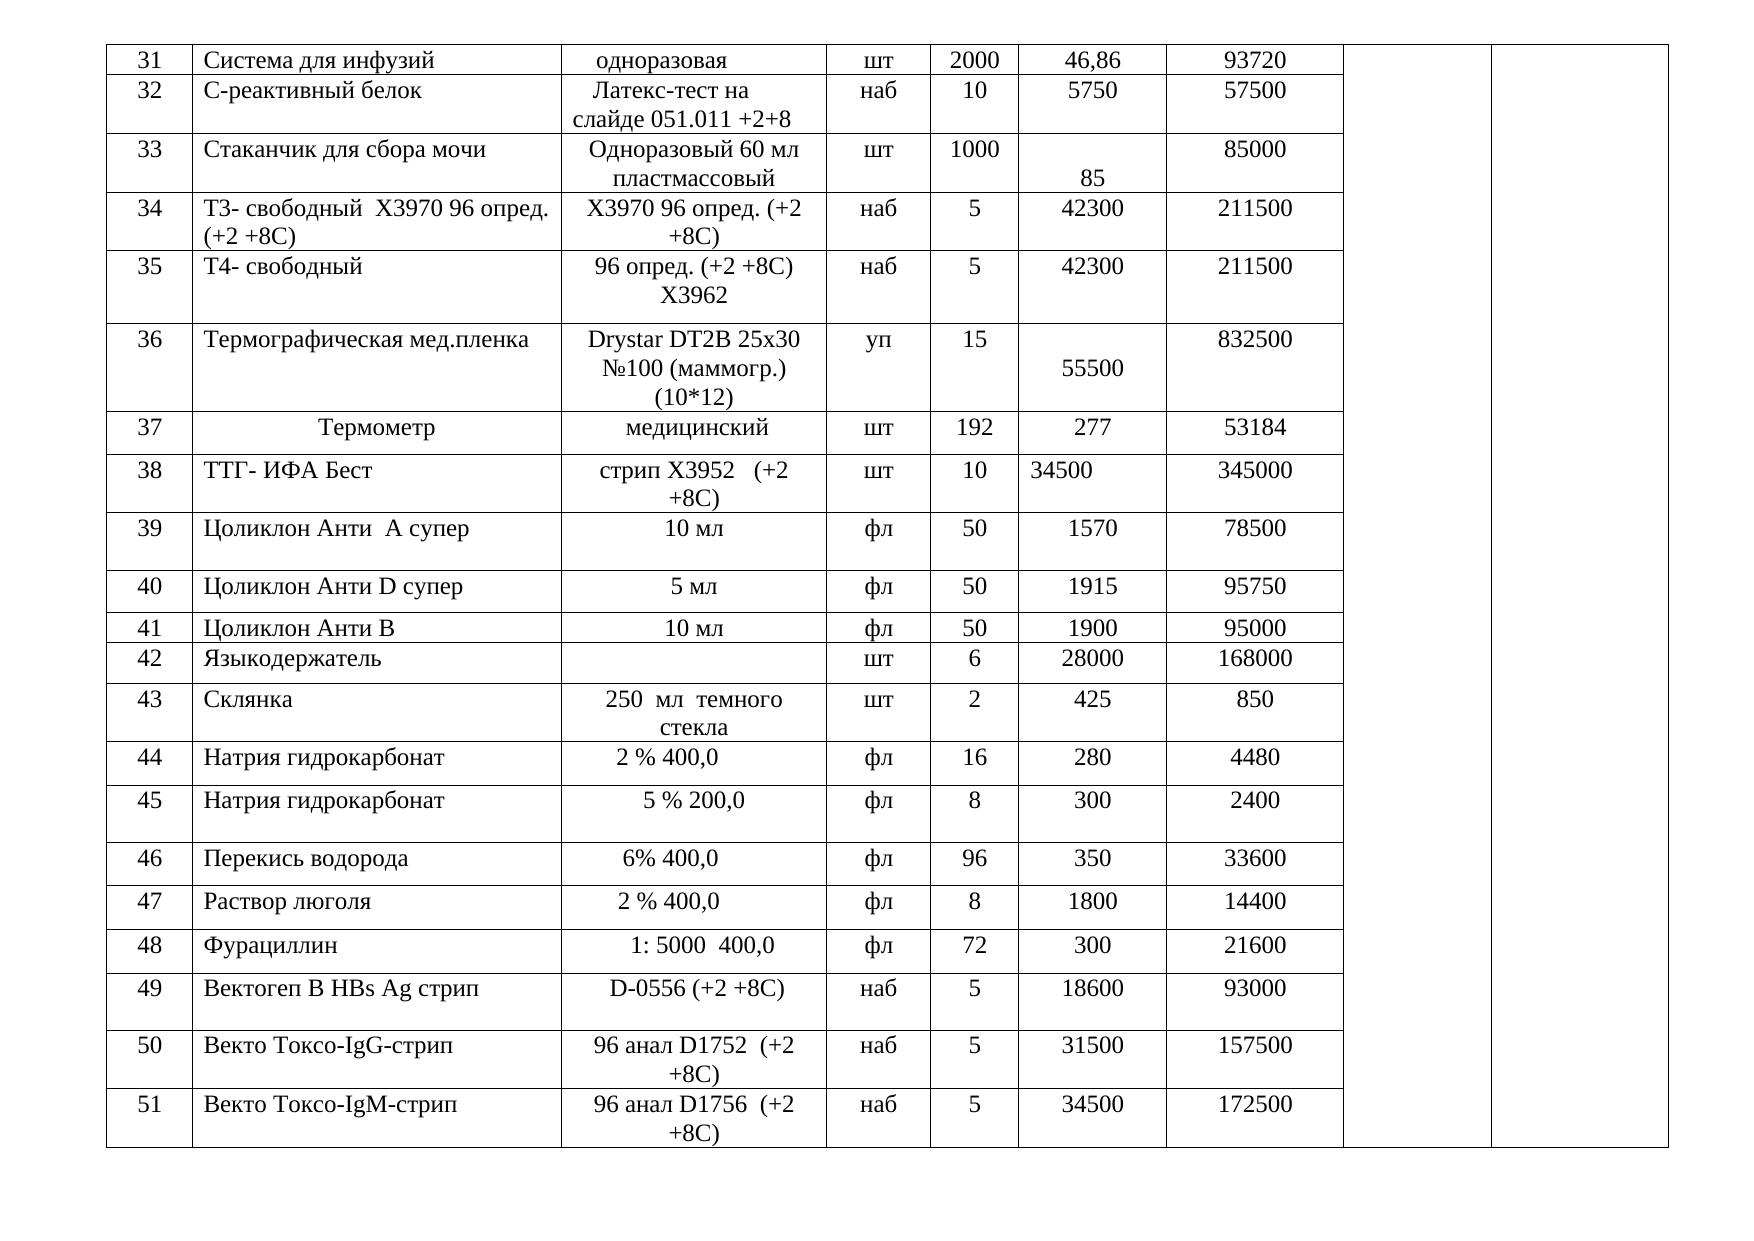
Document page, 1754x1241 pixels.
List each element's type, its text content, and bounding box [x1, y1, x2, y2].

table_cell 40 [107, 571, 192, 612]
table_cell фл [827, 786, 930, 842]
table_cell Стаканчик для сбора мочи [193, 134, 561, 192]
table_cell 10 [931, 75, 1018, 133]
table_cell D-0556 (+2 +8С) [562, 974, 826, 1029]
table_cell 1570 [1019, 513, 1166, 570]
table_cell 280 [1019, 742, 1166, 784]
table_cell Склянка [193, 684, 561, 741]
table_cell 300 [1019, 930, 1166, 972]
table_cell 85 [1019, 134, 1166, 192]
table_cell 38 [107, 455, 192, 512]
table_cell 21600 [1167, 930, 1343, 972]
table_cell 50 [107, 1031, 192, 1088]
table_cell 43 [107, 684, 192, 741]
table_cell 192 [931, 412, 1018, 454]
table_cell Языкодержатель [193, 643, 561, 683]
table_cell 57500 [1167, 75, 1343, 133]
table_cell 2400 [1167, 786, 1343, 842]
table_cell фл [827, 886, 930, 929]
table_cell одноразовая [562, 45, 826, 74]
table_cell Натрия гидрокарбонат [193, 786, 561, 842]
table_cell 28000 [1019, 643, 1166, 683]
table_cell 14400 [1167, 886, 1343, 929]
table_cell 96 анал D1752 (+2 +8С) [562, 1031, 826, 1088]
table_cell фл [827, 843, 930, 885]
table_cell фл [827, 571, 930, 612]
table_cell Раствор люголя [193, 886, 561, 929]
table_cell наб [827, 251, 930, 323]
table_cell 50 [931, 613, 1018, 642]
table_cell 42300 [1019, 193, 1166, 250]
table_cell [562, 643, 826, 683]
table_cell 16 [931, 742, 1018, 784]
table_cell 33600 [1167, 843, 1343, 885]
table_cell 850 [1167, 684, 1343, 741]
table_cell 1915 [1019, 571, 1166, 612]
table_cell 47 [107, 886, 192, 929]
table_cell 5 мл [562, 571, 826, 612]
table_cell Цоликлон Анти В [193, 613, 561, 642]
table_cell 31500 [1019, 1031, 1166, 1088]
table_cell 5 [931, 974, 1018, 1029]
table_cell 39 [107, 513, 192, 570]
table_cell шт [827, 412, 930, 454]
table_cell 50 [931, 571, 1018, 612]
table_cell 96 анал D1756 (+2 +8С) [562, 1089, 826, 1147]
table_cell 1000 [931, 134, 1018, 192]
table_cell 8 [931, 786, 1018, 842]
table_cell шт [827, 455, 930, 512]
table_cell фл [827, 742, 930, 784]
table_cell шт [827, 134, 930, 192]
table_cell наб [827, 193, 930, 250]
table_cell 33 [107, 134, 192, 192]
table_cell 10 мл [562, 513, 826, 570]
table_cell 36 [107, 324, 192, 411]
table_cell Натрия гидрокарбонат [193, 742, 561, 784]
table_cell Термографическая мед.пленка [193, 324, 561, 411]
table_cell 15 [931, 324, 1018, 411]
table_cell Термометр [193, 412, 561, 454]
table_cell наб [827, 75, 930, 133]
table_cell 34500 [1019, 1089, 1166, 1147]
table_cell Латекс-тест на слайде 051.011 +2+8 [562, 75, 826, 133]
table_cell Х3970 96 опред. (+2 +8С) [562, 193, 826, 250]
table_cell 10 мл [562, 613, 826, 642]
table_cell шт [827, 45, 930, 74]
table_cell 211500 [1167, 251, 1343, 323]
table_cell Перекись водорода [193, 843, 561, 885]
table_cell 55500 [1019, 324, 1166, 411]
table_cell 78500 [1167, 513, 1343, 570]
table_cell 31 [107, 45, 192, 74]
table_cell уп [827, 324, 930, 411]
table_cell наб [827, 974, 930, 1029]
table_cell фл [827, 613, 930, 642]
table_cell Векто Токсо-IgG-стрип [193, 1031, 561, 1088]
table_cell 96 [931, 843, 1018, 885]
table_cell 5 [931, 1089, 1018, 1147]
table_cell 250 мл темного стекла [562, 684, 826, 741]
table_cell 211500 [1167, 193, 1343, 250]
table_cell 277 [1019, 412, 1166, 454]
table_cell шт [827, 684, 930, 741]
table_cell 832500 [1167, 324, 1343, 411]
table_cell 18600 [1019, 974, 1166, 1029]
table_cell 42300 [1019, 251, 1166, 323]
table_cell 46 [107, 843, 192, 885]
table_cell 37 [107, 412, 192, 454]
table_cell наб [827, 1031, 930, 1088]
table_cell 2 % 400,0 [562, 886, 826, 929]
table_cell Цоликлон Анти А супер [193, 513, 561, 570]
table_cell 53184 [1167, 412, 1343, 454]
table_cell фл [827, 513, 930, 570]
table_cell 1900 [1019, 613, 1166, 642]
table_cell 300 [1019, 786, 1166, 842]
table_cell 4480 [1167, 742, 1343, 784]
table_cell 51 [107, 1089, 192, 1147]
table_cell 85000 [1167, 134, 1343, 192]
table_cell С-реактивный белок [193, 75, 561, 133]
table_cell Т4- свободный [193, 251, 561, 323]
table_cell 93000 [1167, 974, 1343, 1029]
table_cell Drystar DT2B 25х30 №100 (маммогр.) (10*12) [562, 324, 826, 411]
table_cell 2 [931, 684, 1018, 741]
table_cell 6 [931, 643, 1018, 683]
table_cell Т3- свободный Х3970 96 опред. (+2 +8С) [193, 193, 561, 250]
table_cell 41 [107, 613, 192, 642]
table_cell 6% 400,0 [562, 843, 826, 885]
table_cell 72 [931, 930, 1018, 972]
table_cell Фурациллин [193, 930, 561, 972]
table_cell 350 [1019, 843, 1166, 885]
table_cell 2000 [931, 45, 1018, 74]
table_cell 10 [931, 455, 1018, 512]
table_cell 157500 [1167, 1031, 1343, 1088]
table_cell шт [827, 643, 930, 683]
table_cell 50 [931, 513, 1018, 570]
table_cell Одноразовый 60 мл пластмассовый [562, 134, 826, 192]
table_cell 95000 [1167, 613, 1343, 642]
table_cell Векто Токсо-IgM-стрип [193, 1089, 561, 1147]
table_cell 34500 [1019, 455, 1166, 512]
table_cell 1800 [1019, 886, 1166, 929]
table_cell 5 % 200,0 [562, 786, 826, 842]
table_cell 93720 [1167, 45, 1343, 74]
table_cell 172500 [1167, 1089, 1343, 1147]
table_cell 5 [931, 1031, 1018, 1088]
table_cell 32 [107, 75, 192, 133]
table_cell 95750 [1167, 571, 1343, 612]
table_cell 48 [107, 930, 192, 972]
table_cell стрип Х3952 (+2 +8С) [562, 455, 826, 512]
table_cell 5750 [1019, 75, 1166, 133]
table_cell 35 [107, 251, 192, 323]
table_cell 45 [107, 786, 192, 842]
table_cell 345000 [1167, 455, 1343, 512]
table_cell ТТГ- ИФА Бест [193, 455, 561, 512]
table_cell 49 [107, 974, 192, 1029]
table_cell 42 [107, 643, 192, 683]
table_cell 5 [931, 251, 1018, 323]
table_cell медицинский [562, 412, 826, 454]
table_cell 34 [107, 193, 192, 250]
table_cell наб [827, 1089, 930, 1147]
table_cell 425 [1019, 684, 1166, 741]
table_cell 96 опред. (+2 +8С) Х3962 [562, 251, 826, 323]
table_cell 8 [931, 886, 1018, 929]
table_cell Цоликлон Анти D супер [193, 571, 561, 612]
table_cell 44 [107, 742, 192, 784]
table_cell фл [827, 930, 930, 972]
table_cell 5 [931, 193, 1018, 250]
table_cell 1: 5000 400,0 [562, 930, 826, 972]
table_cell Вектогеп В HBs Ag стрип [193, 974, 561, 1029]
table_cell Система для инфузий [193, 45, 561, 74]
table_cell 2 % 400,0 [562, 742, 826, 784]
table_cell 46,86 [1019, 45, 1166, 74]
table_cell 168000 [1167, 643, 1343, 683]
